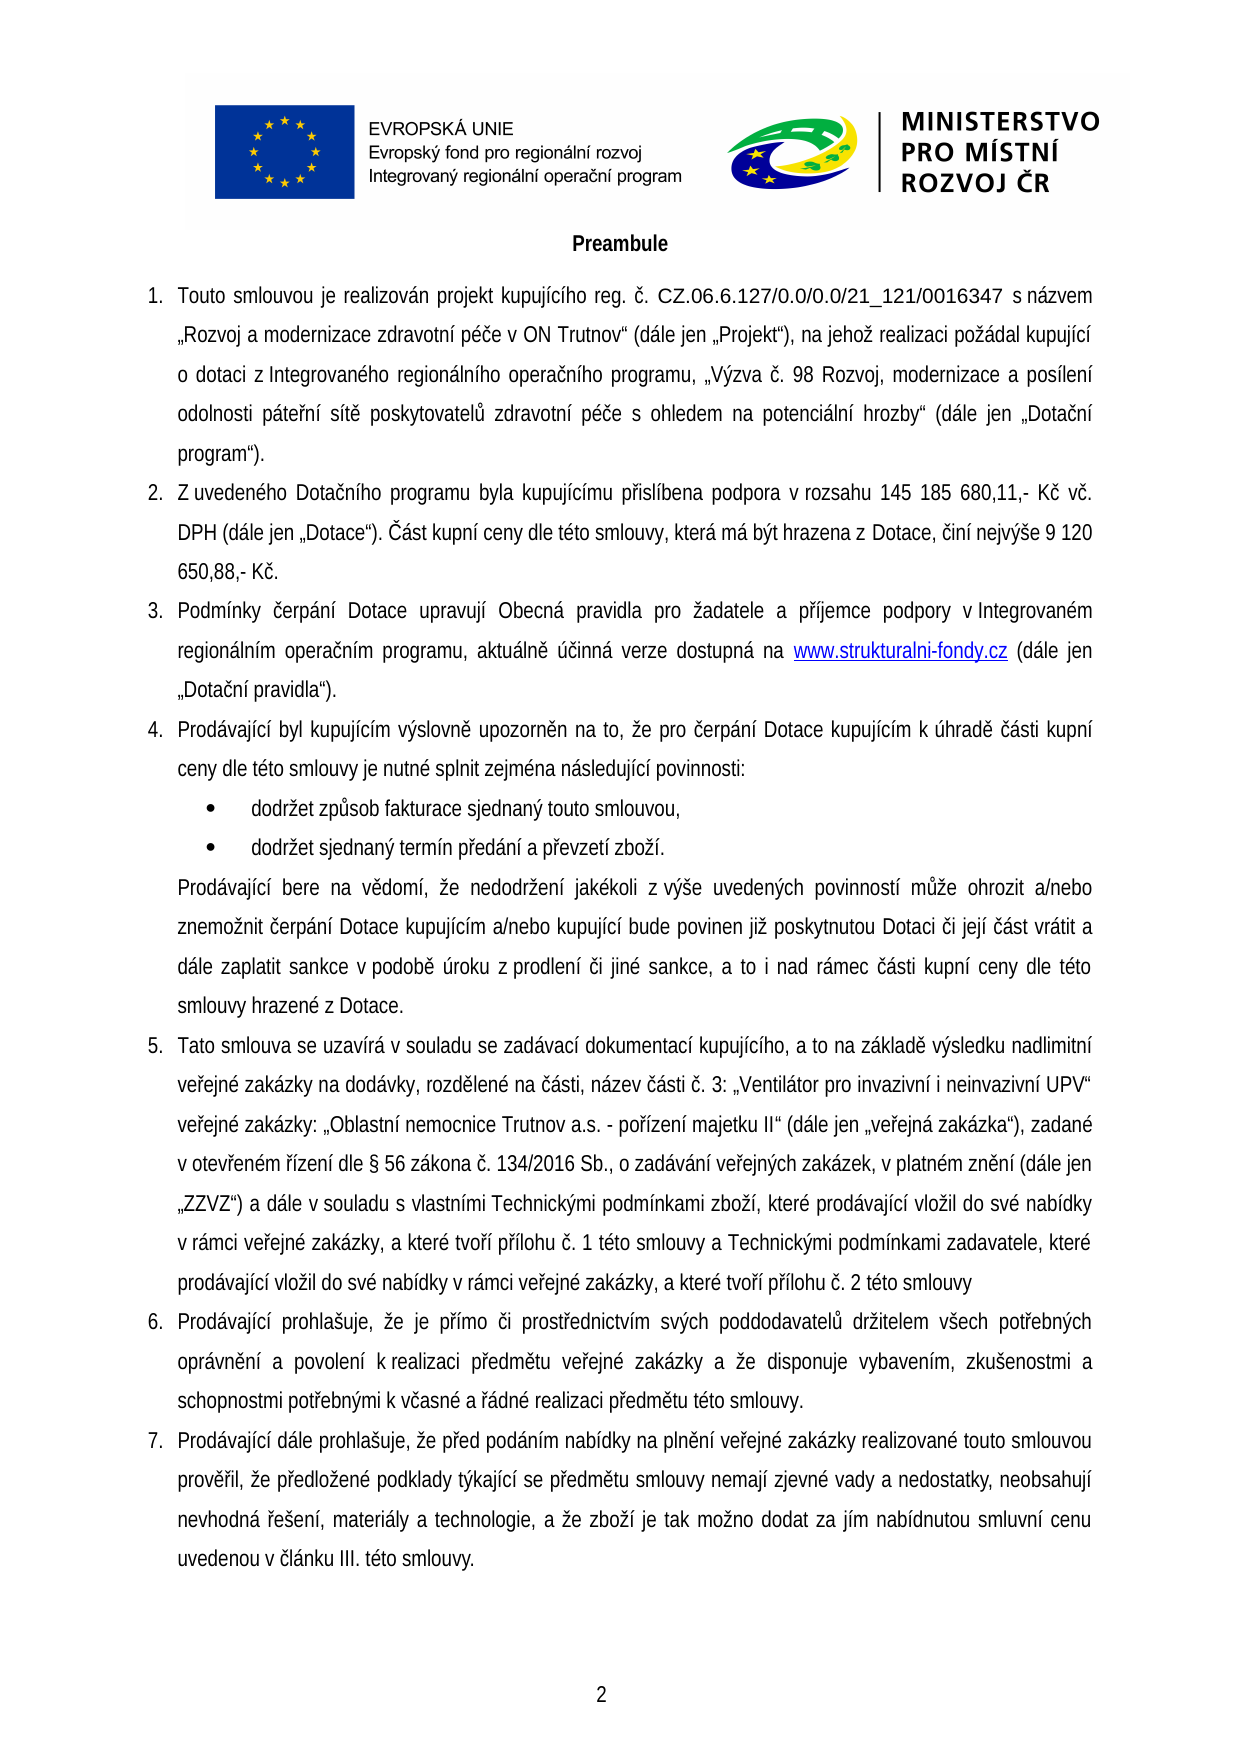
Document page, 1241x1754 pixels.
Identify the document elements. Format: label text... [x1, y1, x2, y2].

list Prodávající prohlašuje, že je přímo či prostřednictvím svých poddodavatelů držitelem všech potřebných oprávnění a povolení k realizaci předmětu veřejné zakázky a že disponuje vybavením, zkušenostmi a schopnostmi potřebnými k včasné a řádné realizaci předmětu této smlouvy. [148, 1308, 1093, 1413]
list Podmínky čerpání Dotace upravují Obecná pravidla pro žadatele a příjemce podpory v Integrovaném regionálním operačním programu, aktuálně účinná verze dostupná na www.strukturalni-fondy.cz (dále jen „Dotační pravidla“). [148, 597, 1093, 703]
picture [184, 73, 1130, 230]
list dodržet způsob fakturace sjednaný touto smlouvou, [207, 795, 1093, 821]
text Preambule [148, 230, 1093, 256]
list Prodávající bere na vědomí, že nedodržení jakékoli z výše uvedených povinností může ohrozit a/nebo znemožnit čerpání Dotace kupujícím a/nebo kupující bude povinen již poskytnutou Dotaci či její část vrátit a dále zaplatit sankce v podobě úroku z prodlení či jiné sankce, a to i nad rámec části kupní ceny dle této smlouvy hrazené z Dotace. [177, 874, 1093, 1019]
list Touto smlouvou je realizován projekt kupujícího reg. č. CZ.06.6.127/0.0/0.0/21_121/0016347 s názvem „Rozvoj a modernizace zdravotní péče v ON Trutnov“ (dále jen „Projekt“), na jehož realizaci požádal kupující o dotaci z Integrovaného regionálního operačního programu, „Výzva č. 98 Rozvoj, modernizace a posílení odolnosti páteřní sítě poskytovatelů zdravotní péče s ohledem na potenciální hrozby“ (dále jen „Dotační program“). [148, 282, 1093, 466]
list Z uvedeného Dotačního programu byla kupujícímu přislíbena podpora v rozsahu 145 185 680,11,- Kč vč. DPH (dále jen „Dotace“). Část kupní ceny dle této smlouvy, která má být hrazena z Dotace, činí nejvýše 9 120 650,88,- Kč. [148, 479, 1093, 584]
list Prodávající byl kupujícím výslovně upozorněn na to, že pro čerpání Dotace kupujícím k úhradě části kupní ceny dle této smlouvy je nutné splnit zejména následující povinnosti: [148, 716, 1093, 782]
list Prodávající dále prohlašuje, že před podáním nabídky na plnění veřejné zakázky realizované touto smlouvou prověřil, že předložené podklady týkající se předmětu smlouvy nemají zjevné vady a nedostatky, neobsahují nevhodná řešení, materiály a technologie, a že zboží je tak možno dodat za jím nabídnutou smluvní cenu uvedenou v článku III. této smlouvy. [148, 1427, 1093, 1571]
list dodržet sjednaný termín předání a převzetí zboží. [207, 834, 1093, 861]
list Tato smlouva se uzavírá v souladu se zadávací dokumentací kupujícího, a to na základě výsledku nadlimitní veřejné zakázky na dodávky, rozdělené na části, název části č. 3: „Ventilátor pro invazivní i neinvazivní UPV“ veřejné zakázky: „Oblastní nemocnice Trutnov a.s. - pořízení majetku II“ (dále jen „veřejná zakázka“), zadané v otevřeném řízení dle § 56 zákona č. 134/2016 Sb., o zadávání veřejných zakázek, v platném znění (dále jen „ZZVZ“) a dále v souladu s vlastními Technickými podmínkami zboží, které prodávající vložil do své nabídky v rámci veřejné zakázky, a které tvoří přílohu č. 1 této smlouvy a Technickými podmínkami zadavatele, které prodávající vložil do své nabídky v rámci veřejné zakázky, a které tvoří přílohu č. 2 této smlouvy [148, 1032, 1093, 1295]
